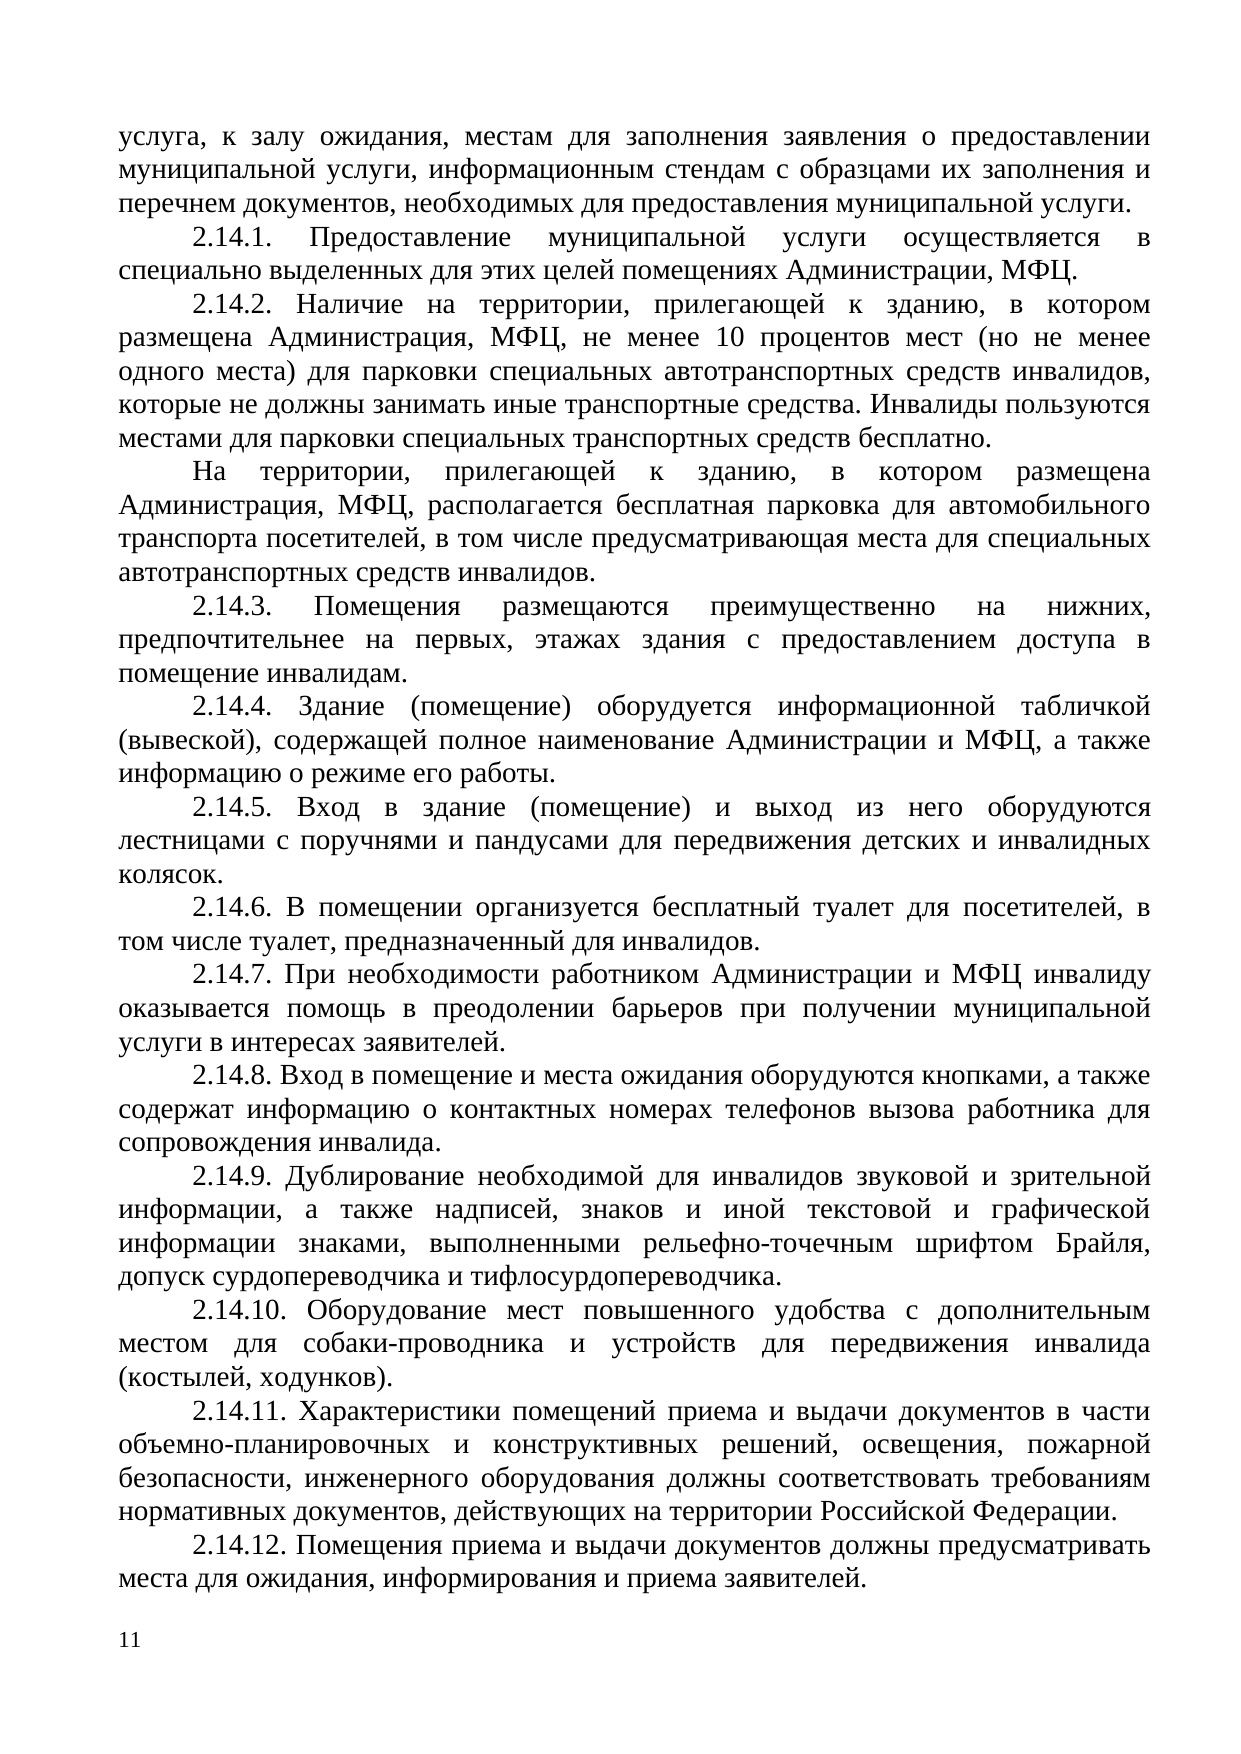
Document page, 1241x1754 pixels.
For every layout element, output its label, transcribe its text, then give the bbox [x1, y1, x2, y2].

text 2.14.4. Здание (помещение) оборудуется информационной табличкой (вывеской), содержащей полное наименование Администрации и МФЦ, а также информацию о режиме его работы. [118, 688, 1152, 789]
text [118, 118, 1152, 219]
text 2.14.12. Помещения приема и выдачи документов должны предусматривать места для ожидания, информирования и приема заявителей. [118, 1527, 1152, 1594]
text 2.14.7. При необходимости работником Администрации и МФЦ инвалиду оказывается помощь в преодолении барьеров при получении муниципальной услуги в интересах заявителей. [118, 957, 1152, 1057]
text На территории, прилегающей к зданию, в котором размещена Администрация, МФЦ, располагается бесплатная парковка для автомобильного транспорта посетителей, в том числе предусматривающая места для специальных автотранспортных средств инвалидов. [118, 453, 1152, 588]
text 2.14.2. Наличие на территории, прилегающей к зданию, в котором размещена Администрация, МФЦ, не менее 10 процентов мест (но не менее одного места) для парковки специальных автотранспортных средств инвалидов, которые не должны занимать иные транспортные средства. Инвалиды пользуются местами для парковки специальных транспортных средств бесплатно. [118, 286, 1152, 453]
text 2.14.1. Предоставление муниципальной услуги осуществляется в специально выделенных для этих целей помещениях Администрации, МФЦ. [118, 219, 1152, 286]
text 2.14.6. В помещении организуется бесплатный туалет для посетителей, в том числе туалет, предназначенный для инвалидов. [118, 889, 1152, 957]
text 2.14.10. Оборудование мест повышенного удобства с дополнительным местом для собаки-проводника и устройств для передвижения инвалида (костылей, ходунков). [118, 1292, 1152, 1393]
text 2.14.11. Характеристики помещений приема и выдачи документов в части объемно-планировочных и конструктивных решений, освещения, пожарной безопасности, инженерного оборудования должны соответствовать требованиям нормативных документов, действующих на территории Российской Федерации. [118, 1393, 1152, 1527]
text 2.14.9. Дублирование необходимой для инвалидов звуковой и зрительной информации, а также надписей, знаков и иной текстовой и графической информации знаками, выполненными рельефно-точечным шрифтом Брайля, допуск сурдопереводчика и тифлосурдопереводчика. [118, 1158, 1152, 1292]
text 2.14.8. Вход в помещение и места ожидания оборудуются кнопками, а также содержат информацию о контактных номерах телефонов вызова работника для сопровождения инвалида. [118, 1057, 1152, 1158]
text 2.14.3. Помещения размещаются преимущественно на нижних, предпочтительнее на первых, этажах здания с предоставлением доступа в помещение инвалидам. [118, 588, 1152, 688]
text 2.14.5. Вход в здание (помещение) и выход из него оборудуются лестницами с поручнями и пандусами для передвижения детских и инвалидных колясок. [118, 789, 1152, 889]
